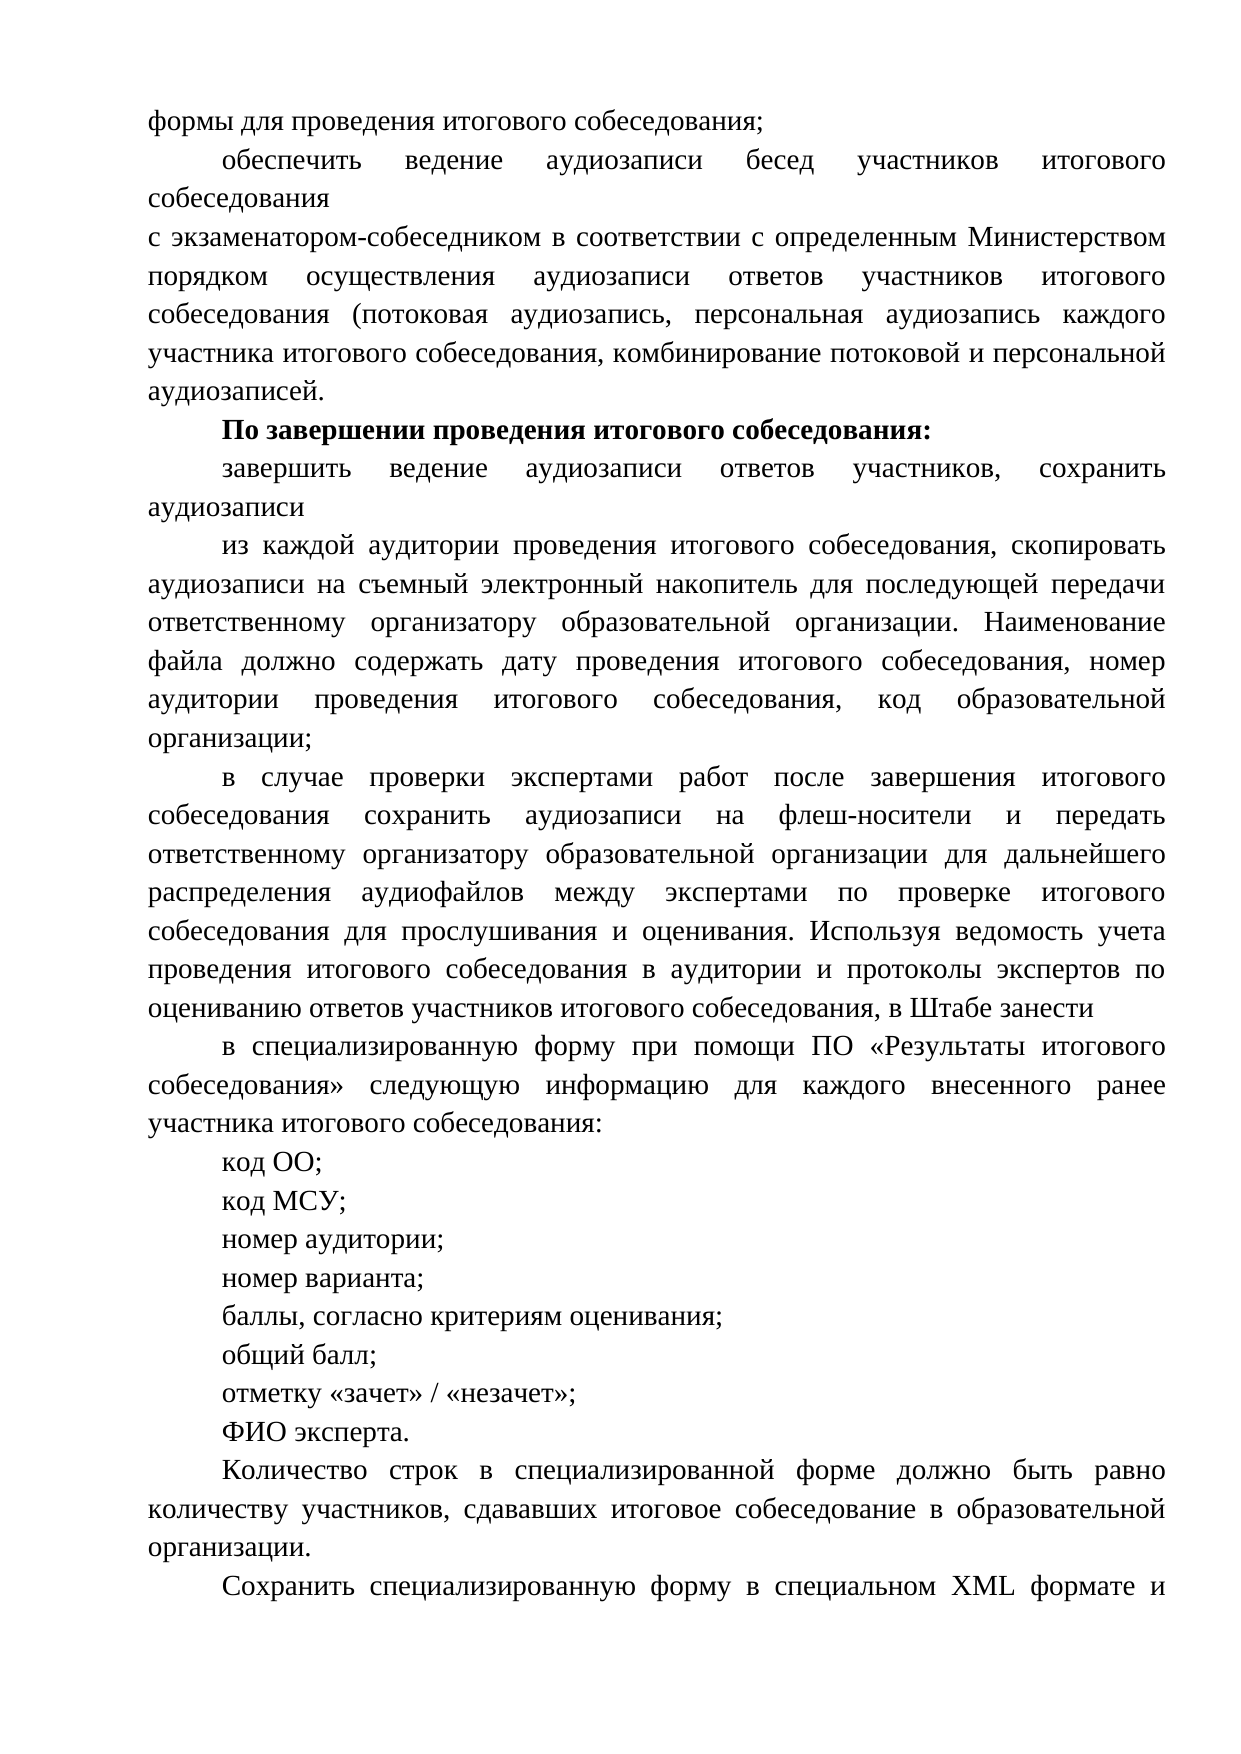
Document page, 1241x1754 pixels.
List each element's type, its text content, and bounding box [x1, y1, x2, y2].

text код ОО; [148, 1144, 1167, 1178]
text в специализированную форму при помощи ПО «Результаты итогового собеседования» следующую информацию для каждого внесенного ранее участника итогового собеседования: [148, 1028, 1167, 1139]
text ФИО эксперта. [148, 1414, 1167, 1447]
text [148, 103, 1167, 137]
text код МСУ; [148, 1183, 1167, 1216]
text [148, 1568, 1167, 1602]
text в случае проверки экспертами работ после завершения итогового собеседования сохранить аудиозаписи на флеш-носители и передать ответственному организатору образовательной организации для дальнейшего распределения аудиофайлов между экспертами по проверке итогового собеседования для прослушивания и оценивания. Используя ведомость учета проведения итогового собеседования в аудитории и протоколы экспертов по оцениванию ответов участников итогового собеседования, в Штабе занести [148, 759, 1167, 1023]
text общий балл; [148, 1337, 1167, 1370]
text из каждой аудитории проведения итогового собеседования, скопировать аудиозаписи на съемный электронный накопитель для последующей передачи ответственному организатору образовательной организации. Наименование файла должно содержать дату проведения итогового собеседования, номер аудитории проведения итогового собеседования, код образовательной организации; [148, 527, 1167, 754]
text отметку «зачет» / «незачет»; [148, 1375, 1167, 1409]
text завершить ведение аудиозаписи ответов участников, сохранить аудиозаписи [148, 450, 1167, 522]
text По завершении проведения итогового собеседования: [148, 412, 1167, 445]
text Количество строк в специализированной форме должно быть равно количеству участников, сдававших итоговое собеседование в образовательной организации. [148, 1452, 1167, 1563]
text с экзаменатором-собеседником в соответствии с определенным Министерством порядком осуществления аудиозаписи ответов участников итогового собеседования (потоковая аудиозапись, персональная аудиозапись каждого участника итогового собеседования, комбинирование потоковой и персональной аудиозаписей. [148, 219, 1167, 407]
text номер варианта; [148, 1260, 1167, 1293]
text номер аудитории; [148, 1221, 1167, 1255]
text баллы, согласно критериям оценивания; [148, 1298, 1167, 1332]
text обеспечить ведение аудиозаписи бесед участников итогового собеседования [148, 142, 1167, 214]
